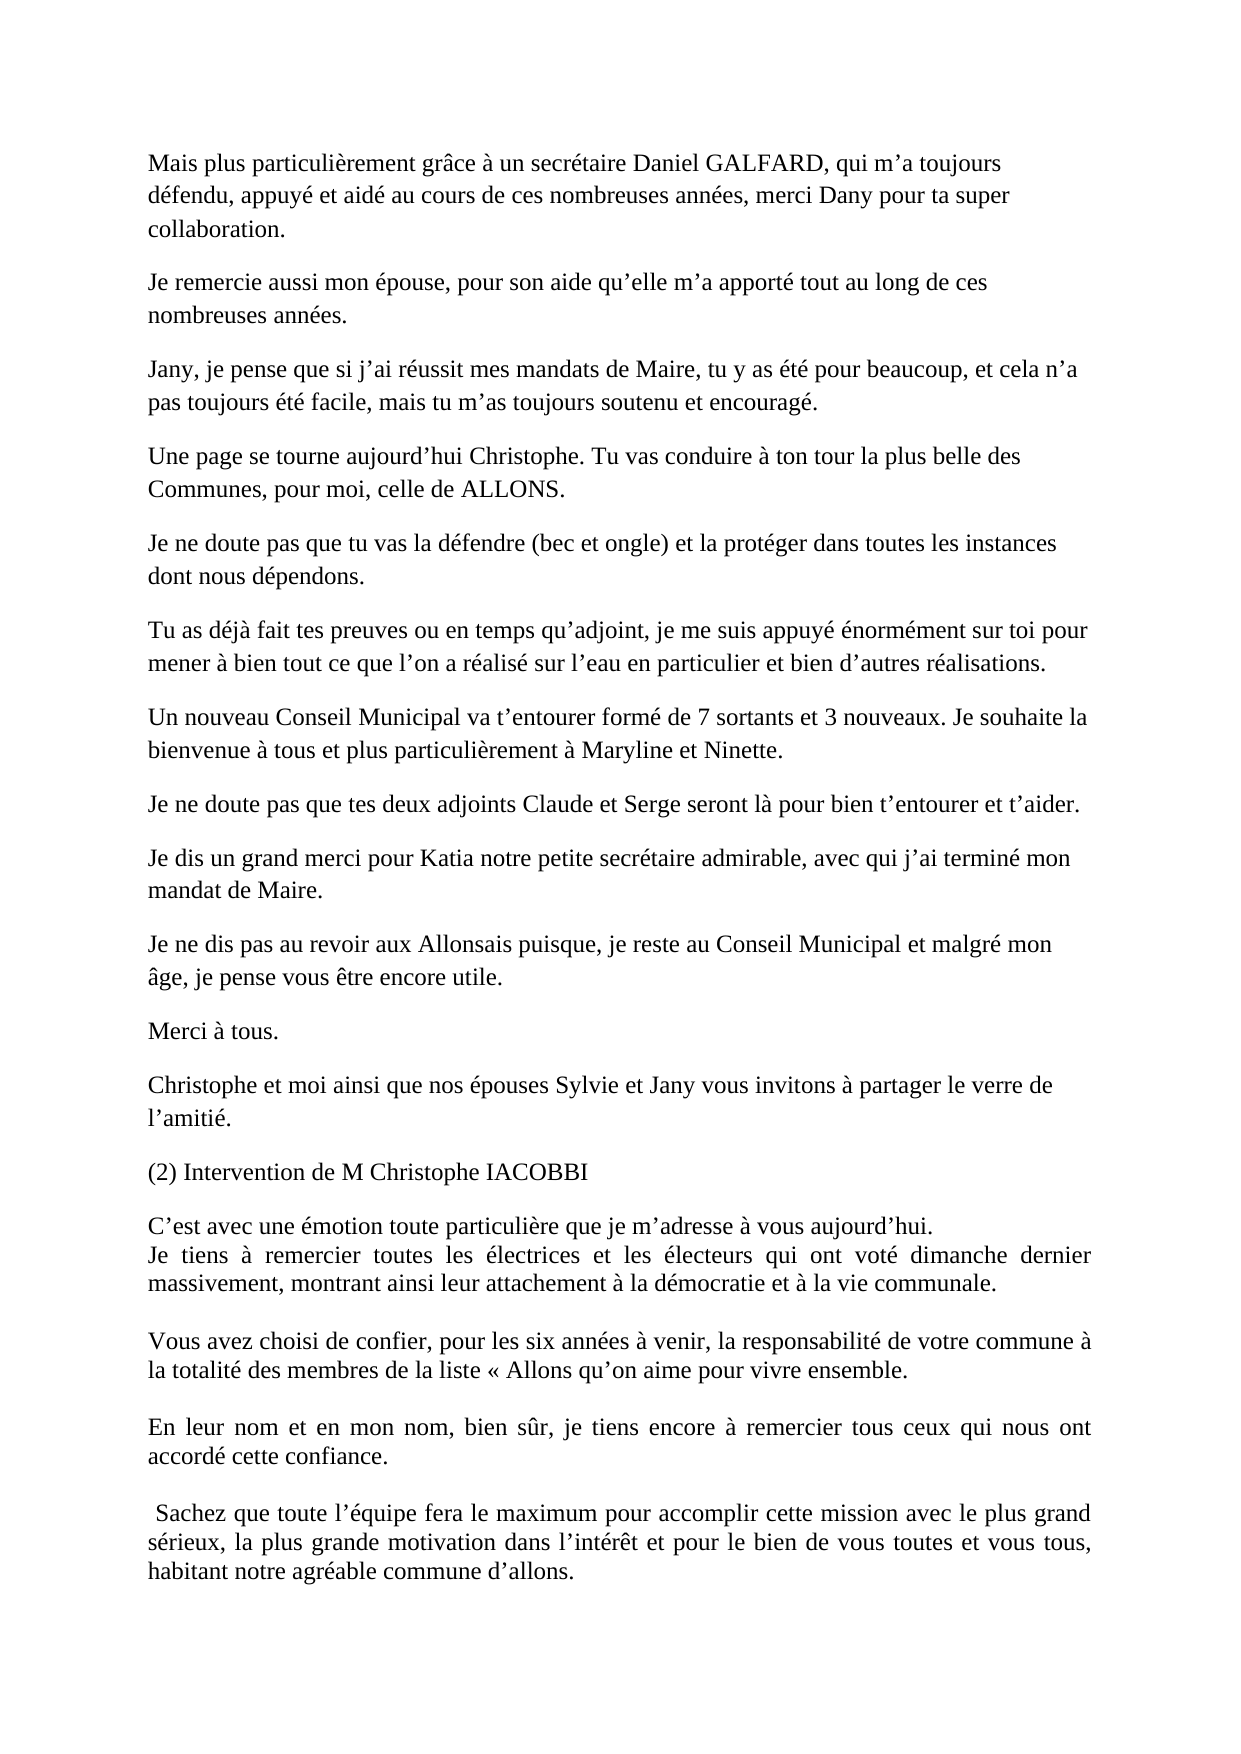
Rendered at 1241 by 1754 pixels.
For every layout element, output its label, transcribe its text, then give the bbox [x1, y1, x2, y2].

text Jany, je pense que si j’ai réussit mes mandats de Maire, tu y as été pour beaucoup, et cela n’a pas toujours été facile, mais tu m’as toujours soutenu et encouragé. [148, 354, 1093, 416]
text Merci à tous. [148, 1016, 1093, 1045]
text Je dis un grand merci pour Katia notre petite secrétaire admirable, avec qui j’ai terminé mon mandat de Maire. [148, 843, 1093, 904]
text Sachez que toute l’équipe fera le maximum pour accomplir cette mission avec le plus grand sérieux, la plus grande motivation dans l’intérêt et pour le bien de vous toutes et vous tous, habitant notre agréable commune d’allons. [148, 1498, 1093, 1585]
text Mais plus particulièrement grâce à un secrétaire Daniel GALFARD, qui m’a toujours défendu, appuyé et aidé au cours de ces nombreuses années, merci Dany pour ta super collaboration. [148, 148, 1093, 242]
text Je ne doute pas que tu vas la défendre (bec et ongle) et la protéger dans toutes les instances dont nous dépendons. [148, 528, 1093, 590]
text Christophe et moi ainsi que nos épouses Sylvie et Jany vous invitons à partager le verre de l’amitié. [148, 1070, 1093, 1132]
text Je ne dis pas au revoir aux Allonsais puisque, je reste au Conseil Municipal et malgré mon âge, je pense vous être encore utile. [148, 929, 1093, 991]
text Je remercie aussi mon épouse, pour son aide qu’elle m’a apporté tout au long de ces nombreuses années. [148, 267, 1093, 329]
text Une page se tourne aujourd’hui Christophe. Tu vas conduire à ton tour la plus belle des Communes, pour moi, celle de ALLONS. [148, 441, 1093, 503]
text Je tiens à remercier toutes les électrices et les électeurs qui ont voté dimanche dernier massivement, montrant ainsi leur attachement à la démocratie et à la vie communale. [148, 1240, 1093, 1297]
text Je ne doute pas que tes deux adjoints Claude et Serge seront là pour bien t’entourer et t’aider. [148, 789, 1093, 817]
text (2) Intervention de M Christophe IACOBBI [148, 1157, 1093, 1186]
text En leur nom et en mon nom, bien sûr, je tiens encore à remercier tous ceux qui nous ont accordé cette confiance. [148, 1412, 1093, 1470]
text C’est avec une émotion toute particulière que je m’adresse à vous aujourd’hui. [148, 1211, 1093, 1240]
text Tu as déjà fait tes preuves ou en temps qu’adjoint, je me suis appuyé énormément sur toi pour mener à bien tout ce que l’on a réalisé sur l’eau en particulier et bien d’autres réalisations. [148, 615, 1093, 677]
text Vous avez choisi de confier, pour les six années à venir, la responsabilité de votre commune à la totalité des membres de la liste « Allons qu’on aime pour vivre ensemble. [148, 1326, 1093, 1383]
text Un nouveau Conseil Municipal va t’entourer formé de 7 sortants et 3 nouveaux. Je souhaite la bienvenue à tous et plus particulièrement à Maryline et Ninette. [148, 702, 1093, 764]
